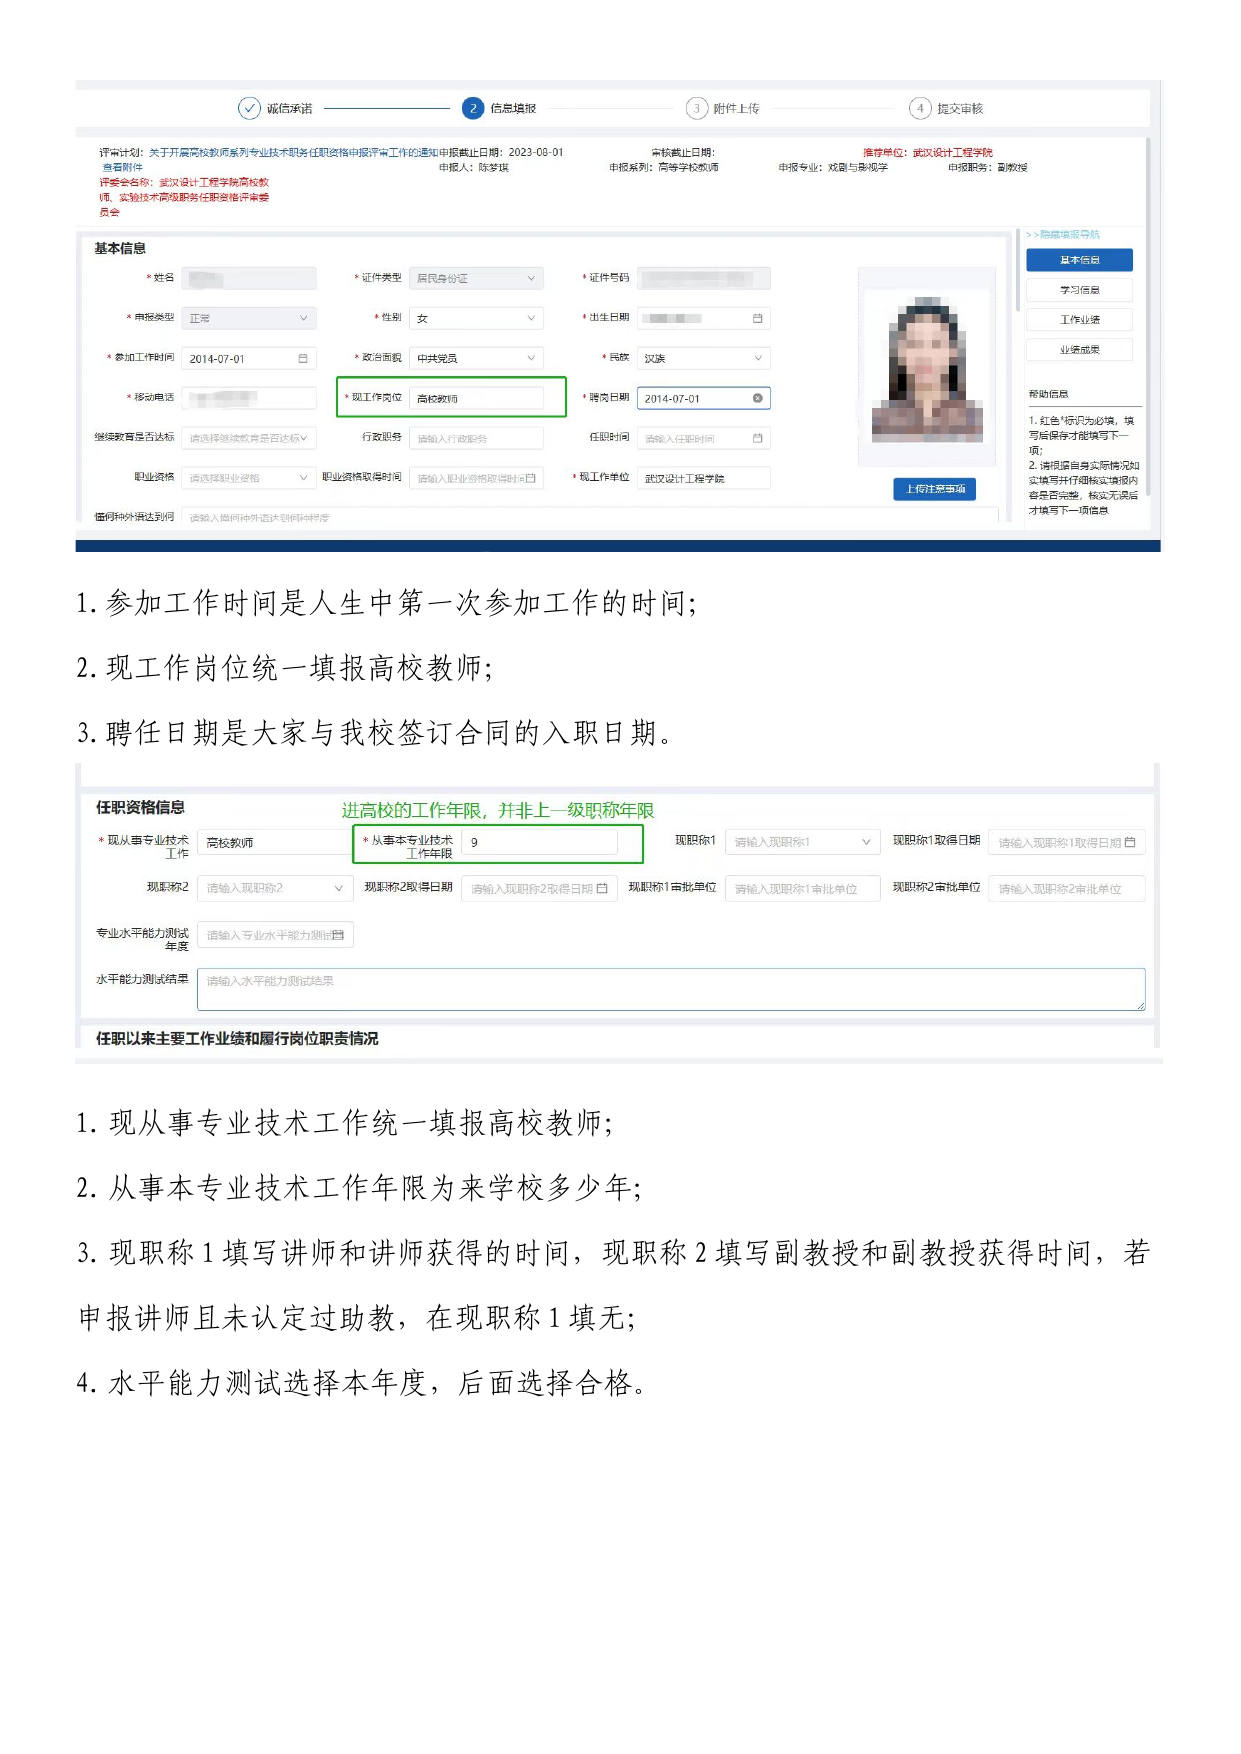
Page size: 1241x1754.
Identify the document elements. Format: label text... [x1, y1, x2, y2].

list 1.参加工作时间是人生中第一次参加工作的时间； [75, 568, 1165, 633]
list 2.现工作岗位统一填报高校教师； [75, 633, 1165, 698]
list 3.聘任日期是大家与我校签订合同的入职日期。 [75, 698, 1165, 763]
list 水平能力测试选择本年度，后面选择合格。 [75, 1348, 1165, 1413]
list 现职称1填写讲师和讲师获得的时间，现职称2填写副教授和副教授获得时间，若申报讲师且未认定过助教，在现职称1填无； [75, 1218, 1165, 1348]
picture [75, 80, 1165, 552]
picture [75, 763, 1164, 1064]
list 现从事专业技术工作统一填报高校教师； [75, 1088, 1165, 1153]
list 从事本专业技术工作年限为来学校多少年； [75, 1153, 1165, 1218]
